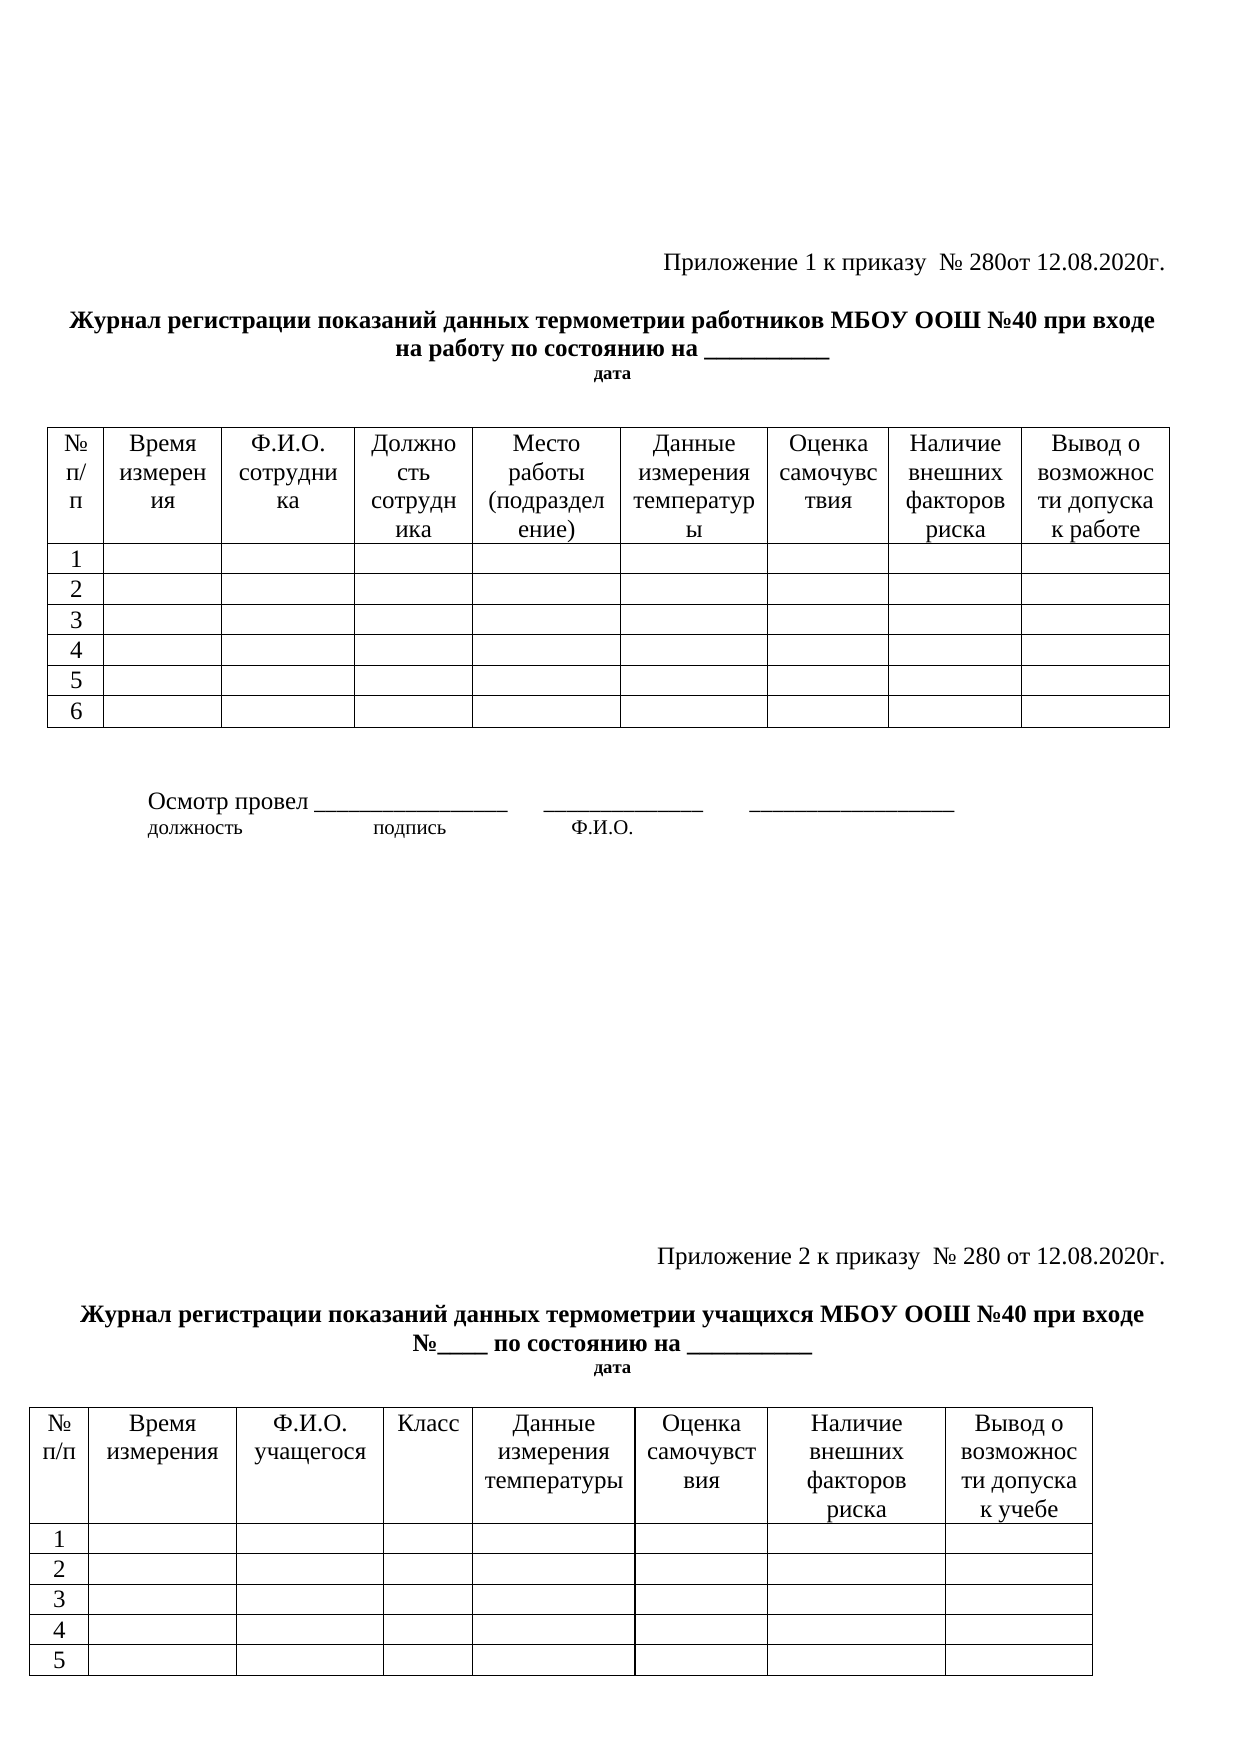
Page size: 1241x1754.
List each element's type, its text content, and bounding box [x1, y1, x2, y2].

text должность подпись Ф.И.О. [148, 815, 1165, 839]
table_cell [768, 605, 888, 634]
table_header Место работы (подразделение) [473, 428, 620, 543]
table_cell [222, 544, 354, 573]
table_cell [768, 1524, 945, 1553]
table_cell [473, 1524, 634, 1553]
table_cell [768, 696, 888, 727]
table_cell [946, 1645, 1092, 1675]
table_cell [104, 666, 221, 695]
table_header Время измерения [89, 1408, 236, 1523]
table_header Должность сотрудника [355, 428, 472, 543]
table_cell 2 [30, 1554, 88, 1583]
table_cell [104, 696, 221, 727]
table_cell [222, 666, 354, 695]
table_cell [621, 696, 767, 727]
table_cell [237, 1645, 383, 1675]
table_cell [1022, 544, 1169, 573]
table_cell 5 [48, 666, 103, 695]
table_header Оценка самочувствия [636, 1408, 767, 1523]
table_cell [636, 1585, 767, 1614]
table_cell 3 [30, 1585, 88, 1614]
table_cell [621, 635, 767, 664]
table_cell [889, 696, 1021, 727]
table_header Ф.И.О. учащегося [237, 1408, 383, 1523]
table_cell [355, 605, 472, 634]
table_cell [89, 1524, 236, 1553]
table_cell [222, 605, 354, 634]
table_cell [1022, 666, 1169, 695]
table_header Данные измерения температуры [473, 1408, 634, 1523]
table_cell [89, 1615, 236, 1644]
table_cell [946, 1585, 1092, 1614]
text дата [59, 1356, 1165, 1378]
table_cell [1022, 696, 1169, 727]
table_cell 1 [30, 1524, 88, 1553]
table_cell [384, 1585, 472, 1614]
table_cell [473, 635, 620, 664]
table_cell [946, 1615, 1092, 1644]
table_cell [621, 544, 767, 573]
table_cell 1 [48, 544, 103, 573]
table_header Время измерения [104, 428, 221, 543]
table_cell [768, 574, 888, 604]
table_cell [222, 574, 354, 604]
table_cell [89, 1645, 236, 1675]
table_cell [355, 544, 472, 573]
table_header Данные измерения температуры [621, 428, 767, 543]
text Приложение 2 к приказу № 280 от 12.08.2020г. [59, 1241, 1165, 1270]
table_cell [104, 605, 221, 634]
table_cell [355, 696, 472, 727]
table_cell [89, 1585, 236, 1614]
table_cell [355, 666, 472, 695]
table_cell [768, 1554, 945, 1583]
table_cell [889, 635, 1021, 664]
table_cell [768, 1585, 945, 1614]
table_cell [104, 544, 221, 573]
table_cell [237, 1554, 383, 1583]
text Приложение 1 к приказу № 280от 12.08.2020г. [59, 247, 1165, 276]
table_cell [104, 635, 221, 664]
table_cell [222, 696, 354, 727]
table_cell 4 [48, 635, 103, 664]
table_cell [473, 574, 620, 604]
table_cell [768, 666, 888, 695]
table_cell [355, 574, 472, 604]
table_header Наличие внешних факторов риска [768, 1408, 945, 1523]
table_cell 4 [30, 1615, 88, 1644]
table_cell [473, 696, 620, 727]
table_cell [1022, 605, 1169, 634]
table_cell [1022, 574, 1169, 604]
table_cell [946, 1554, 1092, 1583]
table_cell [768, 1615, 945, 1644]
table_cell [621, 605, 767, 634]
table_cell [889, 574, 1021, 604]
text Журнал регистрации показаний данных термометрии работников МБОУ ООШ №40 при входе на работу по состоянию на __________ [59, 305, 1165, 362]
table_cell [355, 635, 472, 664]
table_header Вывод о возможности допуска к работе [1022, 428, 1169, 543]
table_header № п/п [30, 1408, 88, 1523]
table_cell [636, 1645, 767, 1675]
table_cell [384, 1524, 472, 1553]
table_cell [384, 1645, 472, 1675]
table_cell [473, 1645, 634, 1675]
table_cell [621, 574, 767, 604]
table_cell [889, 666, 1021, 695]
text Осмотр провел _________________ ______________ __________________ [148, 786, 1165, 815]
table_cell [237, 1524, 383, 1553]
table_cell [473, 1615, 634, 1644]
table_cell 6 [48, 696, 103, 727]
table_cell [889, 605, 1021, 634]
table_cell [946, 1524, 1092, 1553]
table_header Класс [384, 1408, 472, 1523]
table_cell [889, 544, 1021, 573]
table_header Наличие внешних факторов риска [889, 428, 1021, 543]
table_cell [473, 605, 620, 634]
table_cell [768, 544, 888, 573]
table_cell [621, 666, 767, 695]
table_cell [473, 666, 620, 695]
table_cell [384, 1615, 472, 1644]
table_cell [768, 1645, 945, 1675]
table_cell [237, 1585, 383, 1614]
table_cell [768, 635, 888, 664]
table_cell [636, 1615, 767, 1644]
text Журнал регистрации показаний данных термометрии учащихся МБОУ ООШ №40 при входе №____ по состоянию на __________ [59, 1299, 1165, 1356]
table_cell 2 [48, 574, 103, 604]
table_cell [473, 1554, 634, 1583]
table_header № п/п [48, 428, 103, 543]
table_cell [222, 635, 354, 664]
table_cell [104, 574, 221, 604]
table_cell [473, 1585, 634, 1614]
table_cell 5 [30, 1645, 88, 1675]
table_cell [1022, 635, 1169, 664]
table_cell [89, 1554, 236, 1583]
table_cell [473, 544, 620, 573]
table_header Ф.И.О. сотрудника [222, 428, 354, 543]
table_cell [237, 1615, 383, 1644]
table_cell 3 [48, 605, 103, 634]
table_cell [636, 1524, 767, 1553]
table_cell [636, 1554, 767, 1583]
table_cell [384, 1554, 472, 1583]
table_header Оценка самочувствия [768, 428, 888, 543]
table_header Вывод о возможности допуска к учебе [946, 1408, 1092, 1523]
text дата [59, 362, 1165, 384]
